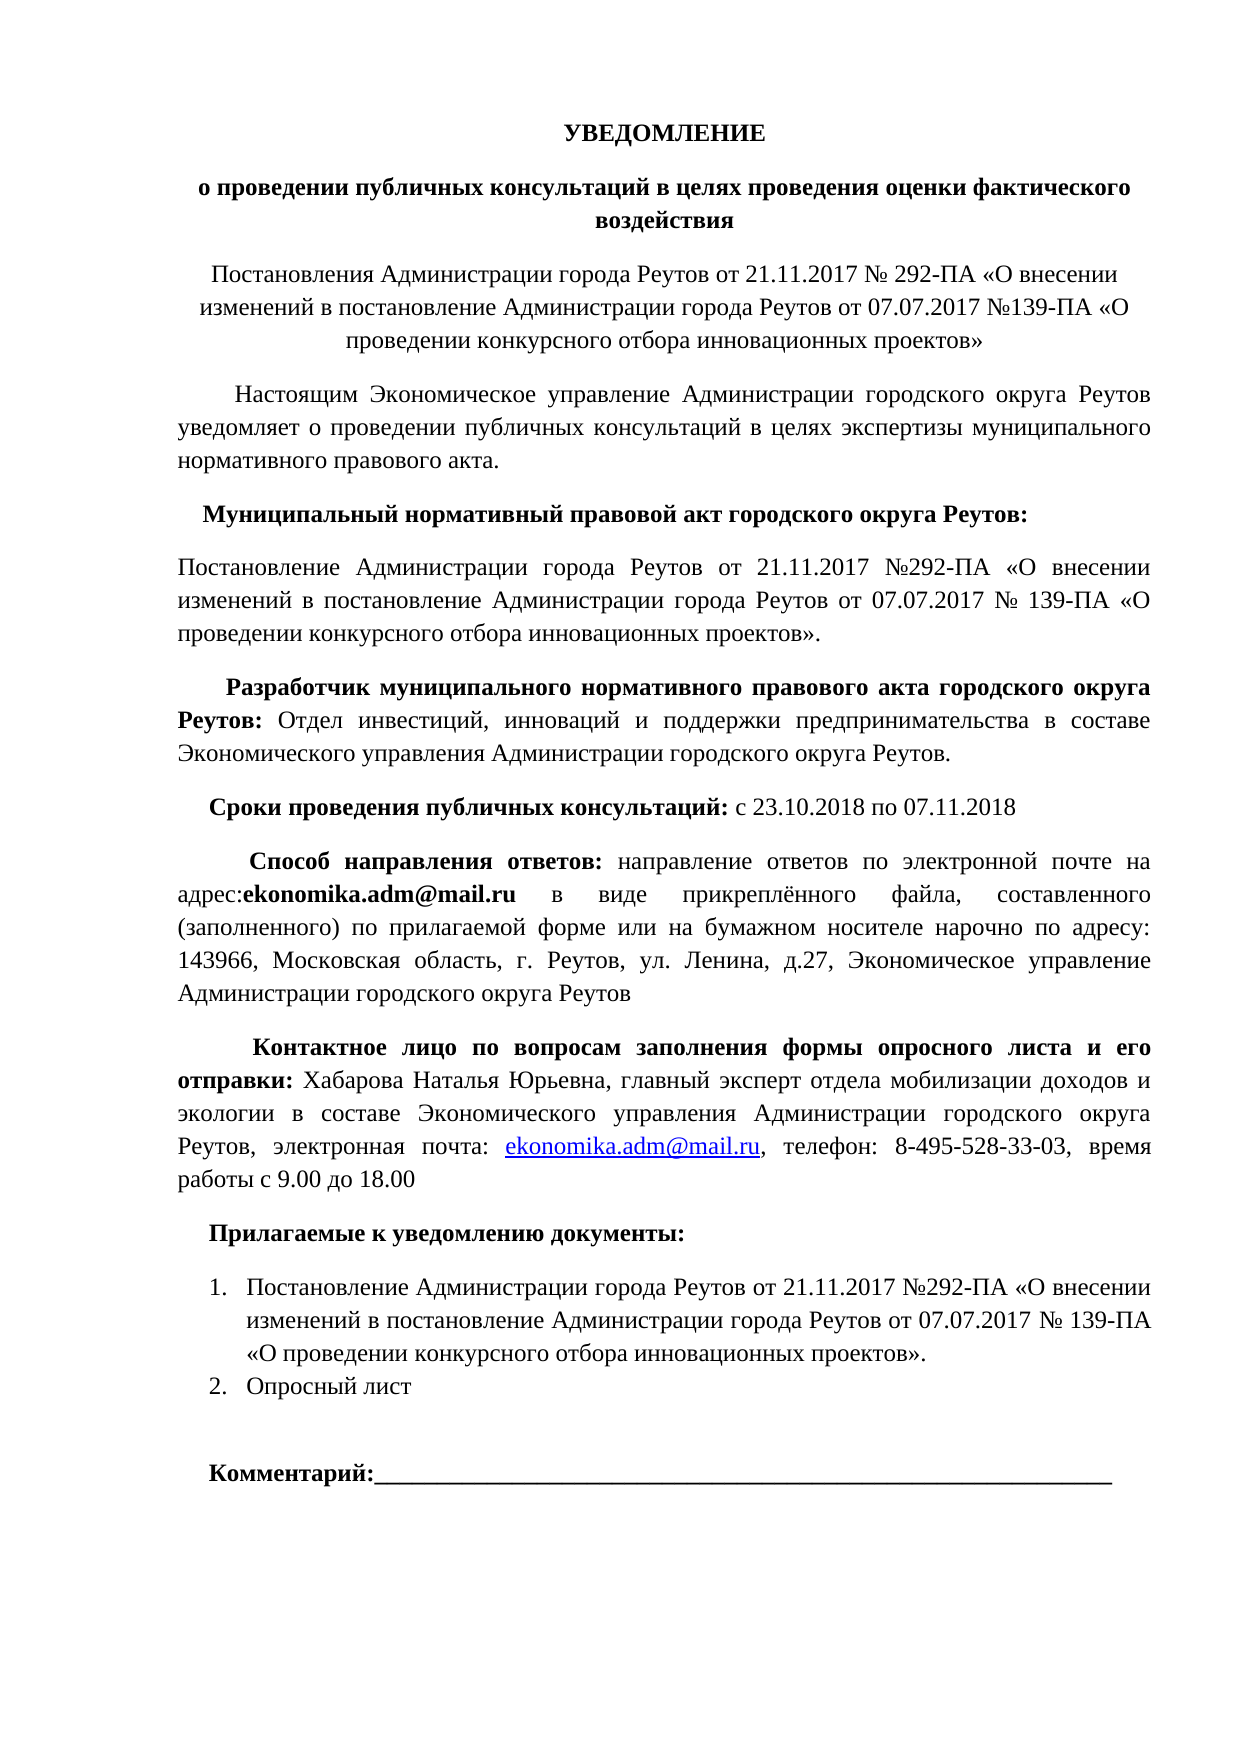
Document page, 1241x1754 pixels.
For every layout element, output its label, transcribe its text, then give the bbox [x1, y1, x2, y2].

text Постановления Администрации города Реутов от 21.11.2017 № 292-ПА «О внесении изменений в постановление Администрации города Реутов от 07.07.2017 №139-ПА «О проведении конкурсного отбора инновационных проектов» [177, 259, 1152, 354]
text УВЕДОМЛЕНИЕ [177, 118, 1152, 147]
text Разработчик муниципального нормативного правового акта городского округа Реутов: Отдел инвестиций, инноваций и поддержки предпринимательства в составе Экономического управления Администрации городского округа Реутов. [177, 672, 1152, 767]
text Способ направления ответов: направление ответов по электронной почте на адрес:ekonomika.adm@mail.ru в виде прикреплённого файла, составленного (заполненного) по прилагаемой форме или на бумажном носителе нарочно по адресу: 143966, Московская область, г. Реутов, ул. Ленина, д.27, Экономическое управление Администрации городского округа Реутов [177, 846, 1152, 1007]
text Сроки проведения публичных консультаций: с 23.10.2018 по 07.11.2018 [177, 792, 1152, 821]
text Настоящим Экономическое управление Администрации городского округа Реутов уведомляет о проведении публичных консультаций в целях экспертизы муниципального нормативного правового акта. [177, 379, 1152, 473]
list Постановление Администрации города Реутов от 21.11.2017 №292-ПА «О внесении изменений в постановление Администрации города Реутов от 07.07.2017 № 139-ПА «О проведении конкурсного отбора инновационных проектов». [208, 1272, 1152, 1367]
list Опросный лист [208, 1371, 1152, 1400]
text Постановление Администрации города Реутов от 21.11.2017 №292-ПА «О внесении изменений в постановление Администрации города Реутов от 07.07.2017 № 139-ПА «О проведении конкурсного отбора инновационных проектов». [177, 552, 1152, 647]
text Контактное лицо по вопросам заполнения формы опросного листа и его отправки: Хабарова Наталья Юрьевна, главный эксперт отдела мобилизации доходов и экологии в составе Экономического управления Администрации городского округа Реутов, электронная почта: ekonomika.adm@mail.ru, телефон: 8-495-528-33-03, время работы с 9.00 до 18.00 [177, 1032, 1152, 1193]
text Прилагаемые к уведомлению документы: [177, 1218, 1152, 1247]
text Комментарий:___________________________________________________________ [177, 1458, 1152, 1487]
text о проведении публичных консультаций в целях проведения оценки фактического воздействия [177, 172, 1152, 234]
text Муниципальный нормативный правовой акт городского округа Реутов: [177, 499, 1152, 527]
